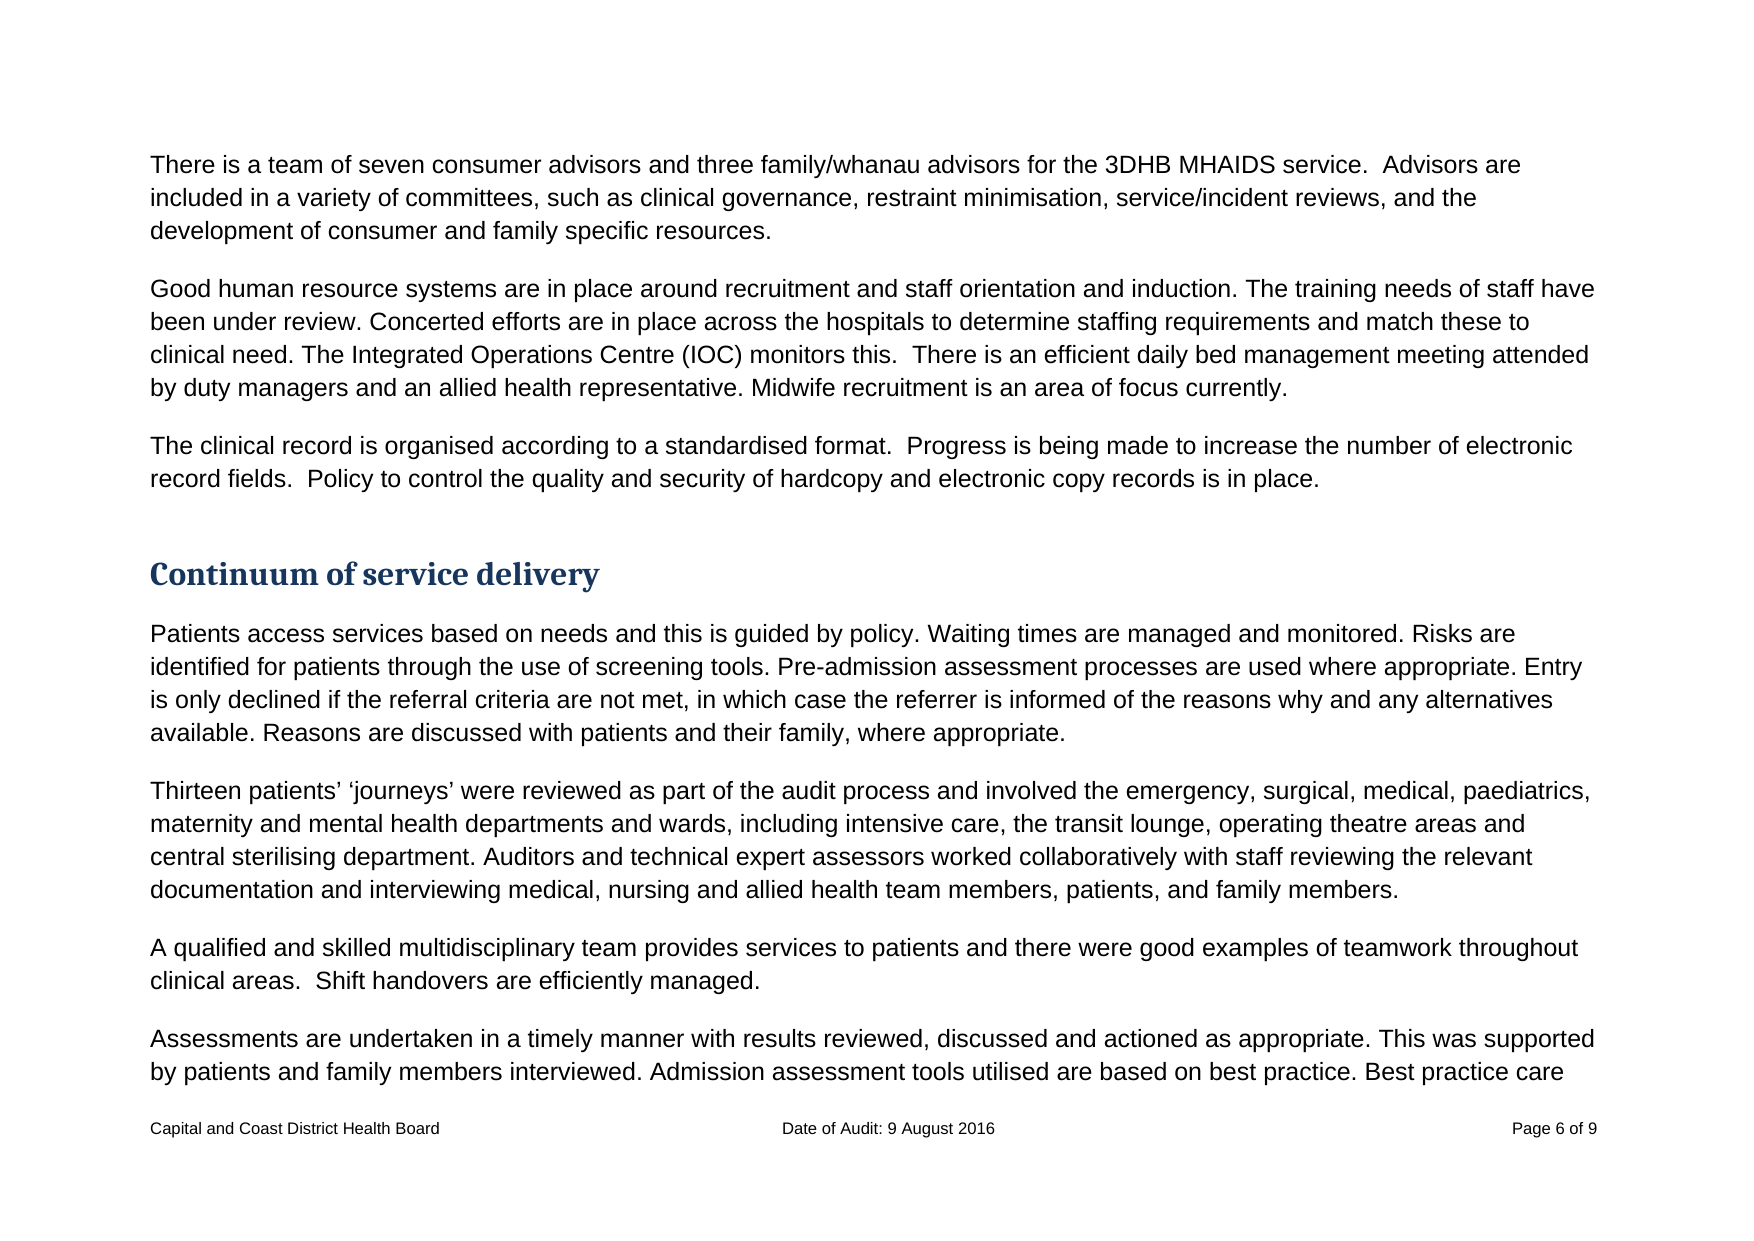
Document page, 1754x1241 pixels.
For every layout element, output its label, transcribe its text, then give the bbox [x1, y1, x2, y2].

text There is a team of seven consumer advisors and three family/whanau advisors for the 3DHB MHAIDS service. Advisors are included in a variety of committees, such as clinical governance, restraint minimisation, service/incident reviews, and the development of consumer and family specific resources. [150, 150, 1604, 245]
subtitle Continuum of service delivery [150, 555, 1604, 593]
text Patients access services based on needs and this is guided by policy. Waiting times are managed and monitored. Risks are identified for patients through the use of screening tools. Pre-admission assessment processes are used where appropriate. Entry is only declined if the referral criteria are not met, in which case the referrer is informed of the reasons why and any alternatives available. Reasons are discussed with patients and their family, where appropriate. [150, 618, 1604, 746]
text A qualified and skilled multidisciplinary team provides services to patients and there were good examples of teamwork throughout clinical areas. Shift handovers are efficiently managed. [150, 933, 1604, 994]
text Good human resource systems are in place around recruitment and staff orientation and induction. The training needs of staff have been under review. Concerted efforts are in place across the hospitals to determine staffing requirements and match these to clinical need. The Integrated Operations Centre (IOC) monitors this. There is an efficient daily bed management meeting attended by duty managers and an allied health representative. Midwife recruitment is an area of focus currently. [150, 274, 1604, 402]
text The clinical record is organised according to a standardised format. Progress is being made to increase the number of electronic record fields. Policy to control the quality and security of hardcopy and electronic copy records is in place. [150, 431, 1604, 493]
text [150, 1024, 1604, 1086]
text Thirteen patients’ ‘journeys’ were reviewed as part of the audit process and involved the emergency, surgical, medical, paediatrics, maternity and mental health departments and wards, including intensive care, the transit lounge, operating theatre areas and central sterilising department. Auditors and technical expert assessors worked collaboratively with staff reviewing the relevant documentation and interviewing medical, nursing and allied health team members, patients, and family members. [150, 776, 1604, 903]
